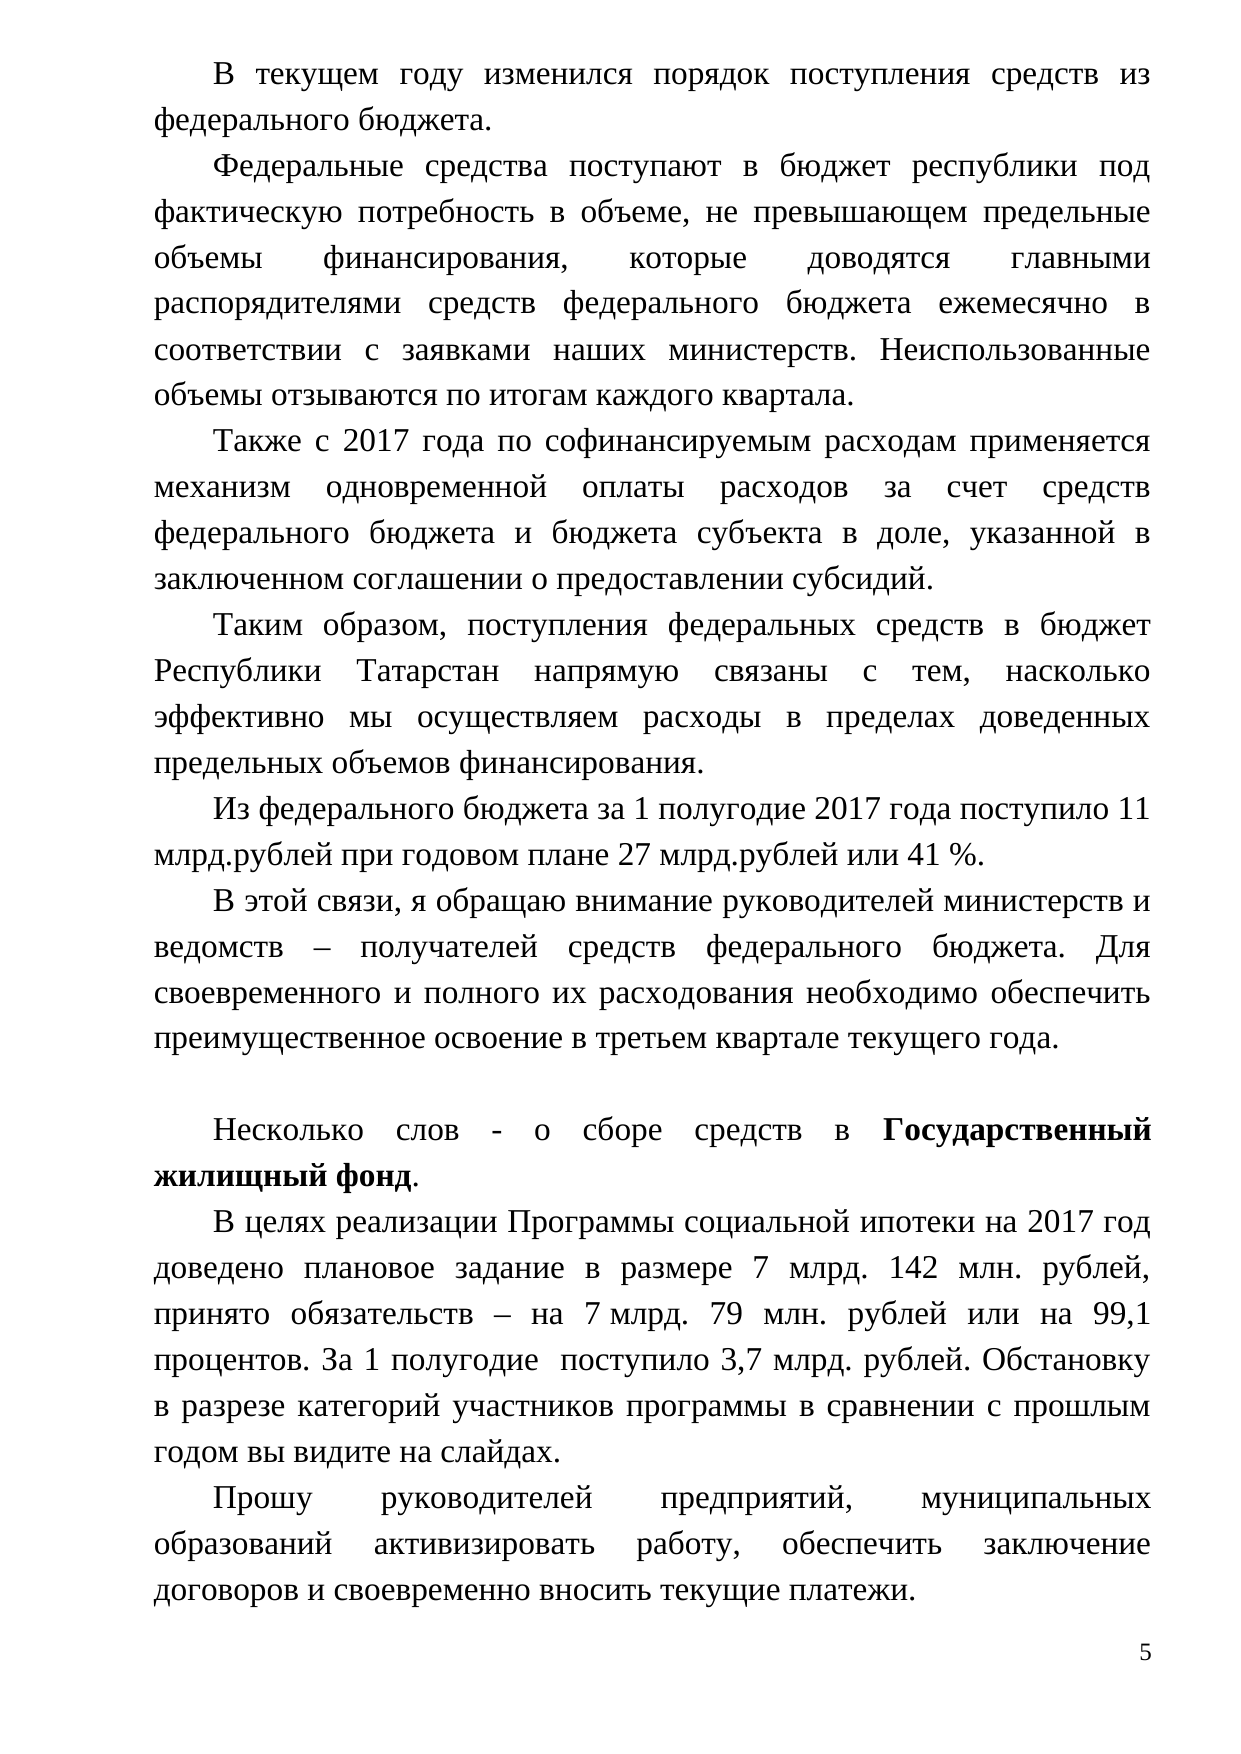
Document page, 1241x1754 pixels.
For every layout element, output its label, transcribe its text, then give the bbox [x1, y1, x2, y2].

text Из федерального бюджета за 1 полугодие 2017 года поступило 11 млрд.рублей при годовом плане 27 млрд.рублей или 41 %. [153, 788, 1152, 872]
text Федеральные средства поступают в бюджет республики под фактическую потребность в объеме, не превышающем предельные объемы финансирования, которые доводятся главными распорядителями средств федерального бюджета ежемесячно в соответствии с заявками наших министерств. Неиспользованные объемы отзываются по итогам каждого квартала. [153, 145, 1152, 413]
text Таким образом, поступления федеральных средств в бюджет Республики Татарстан напрямую связаны с тем, насколько эффективно мы осуществляем расходы в пределах доведенных предельных объемов финансирования. [153, 604, 1152, 781]
text Несколько слов - о сборе средств в Государственный жилищный фонд. [153, 1110, 1152, 1194]
text В этой связи, я обращаю внимание руководителей министерств и ведомств – получателей средств федерального бюджета. Для своевременного и полного их расходования необходимо обеспечить преимущественное освоение в третьем квартале текущего года. [153, 880, 1152, 1056]
text Также с 2017 года по софинансируемым расходам применяется механизм одновременной оплаты расходов за счет средств федерального бюджета и бюджета субъекта в доле, указанной в заключенном соглашении о предоставлении субсидий. [153, 421, 1152, 597]
text В текущем году изменился порядок поступления средств из федерального бюджета. [153, 53, 1152, 137]
text В целях реализации Программы социальной ипотеки на 2017 год доведено плановое задание в размере 7 млрд. 142 млн. рублей, принято обязательств – на 7 млрд. 79 млн. рублей или на 99,1 процентов. За 1 полугодие поступило 3,7 млрд. рублей. Обстановку в разрезе категорий участников программы в сравнении с прошлым годом вы видите на слайдах. [153, 1202, 1152, 1469]
text Прошу руководителей предприятий, муниципальных образований активизировать работу, обеспечить заключение договоров и своевременно вносить текущие платежи. [153, 1477, 1152, 1607]
